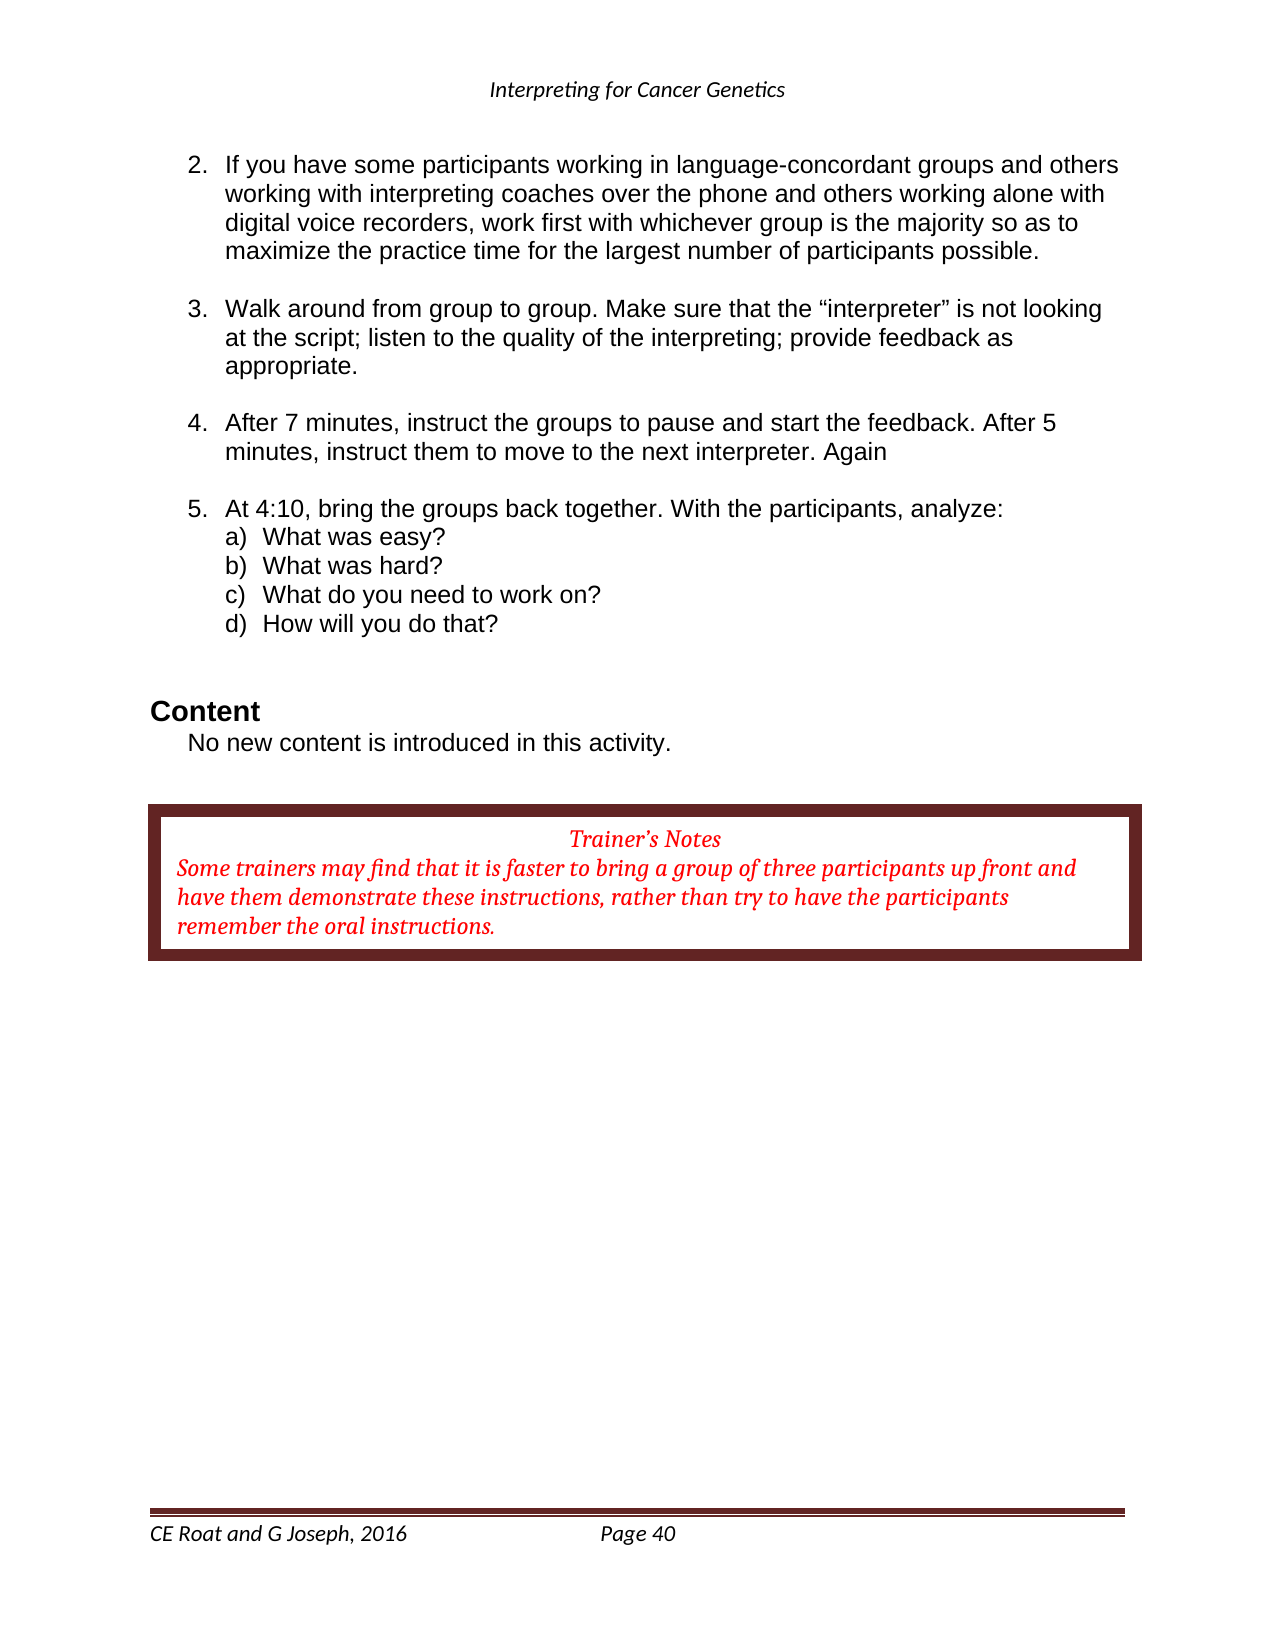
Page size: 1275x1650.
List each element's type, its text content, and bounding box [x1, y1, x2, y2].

text Content [150, 694, 1125, 728]
text No new content is introduced in this activity. [187, 728, 1125, 756]
list If you have some participants working in language-concordant groups and others working with interpreting coaches over the phone and others working alone with digital voice recorders, work first with whichever group is the majority so as to maximize the practice time for the largest number of participants possible. [187, 150, 1125, 265]
list After 7 minutes, instruct the groups to pause and start the feedback. After 5 minutes, instruct them to move to the next interpreter. Again [187, 408, 1125, 493]
list What was easy? [225, 522, 1125, 551]
list What do you need to work on? [225, 580, 1125, 608]
list At 4:10, bring the groups back together. With the participants, analyze: [187, 493, 1125, 522]
list Walk around from group to group. Make sure that the “interpreter” is not looking at the script; listen to the quality of the interpreting; provide feedback as appropriate. [187, 294, 1125, 408]
list What was hard? [225, 551, 1125, 580]
list How will you do that? [225, 608, 1125, 694]
